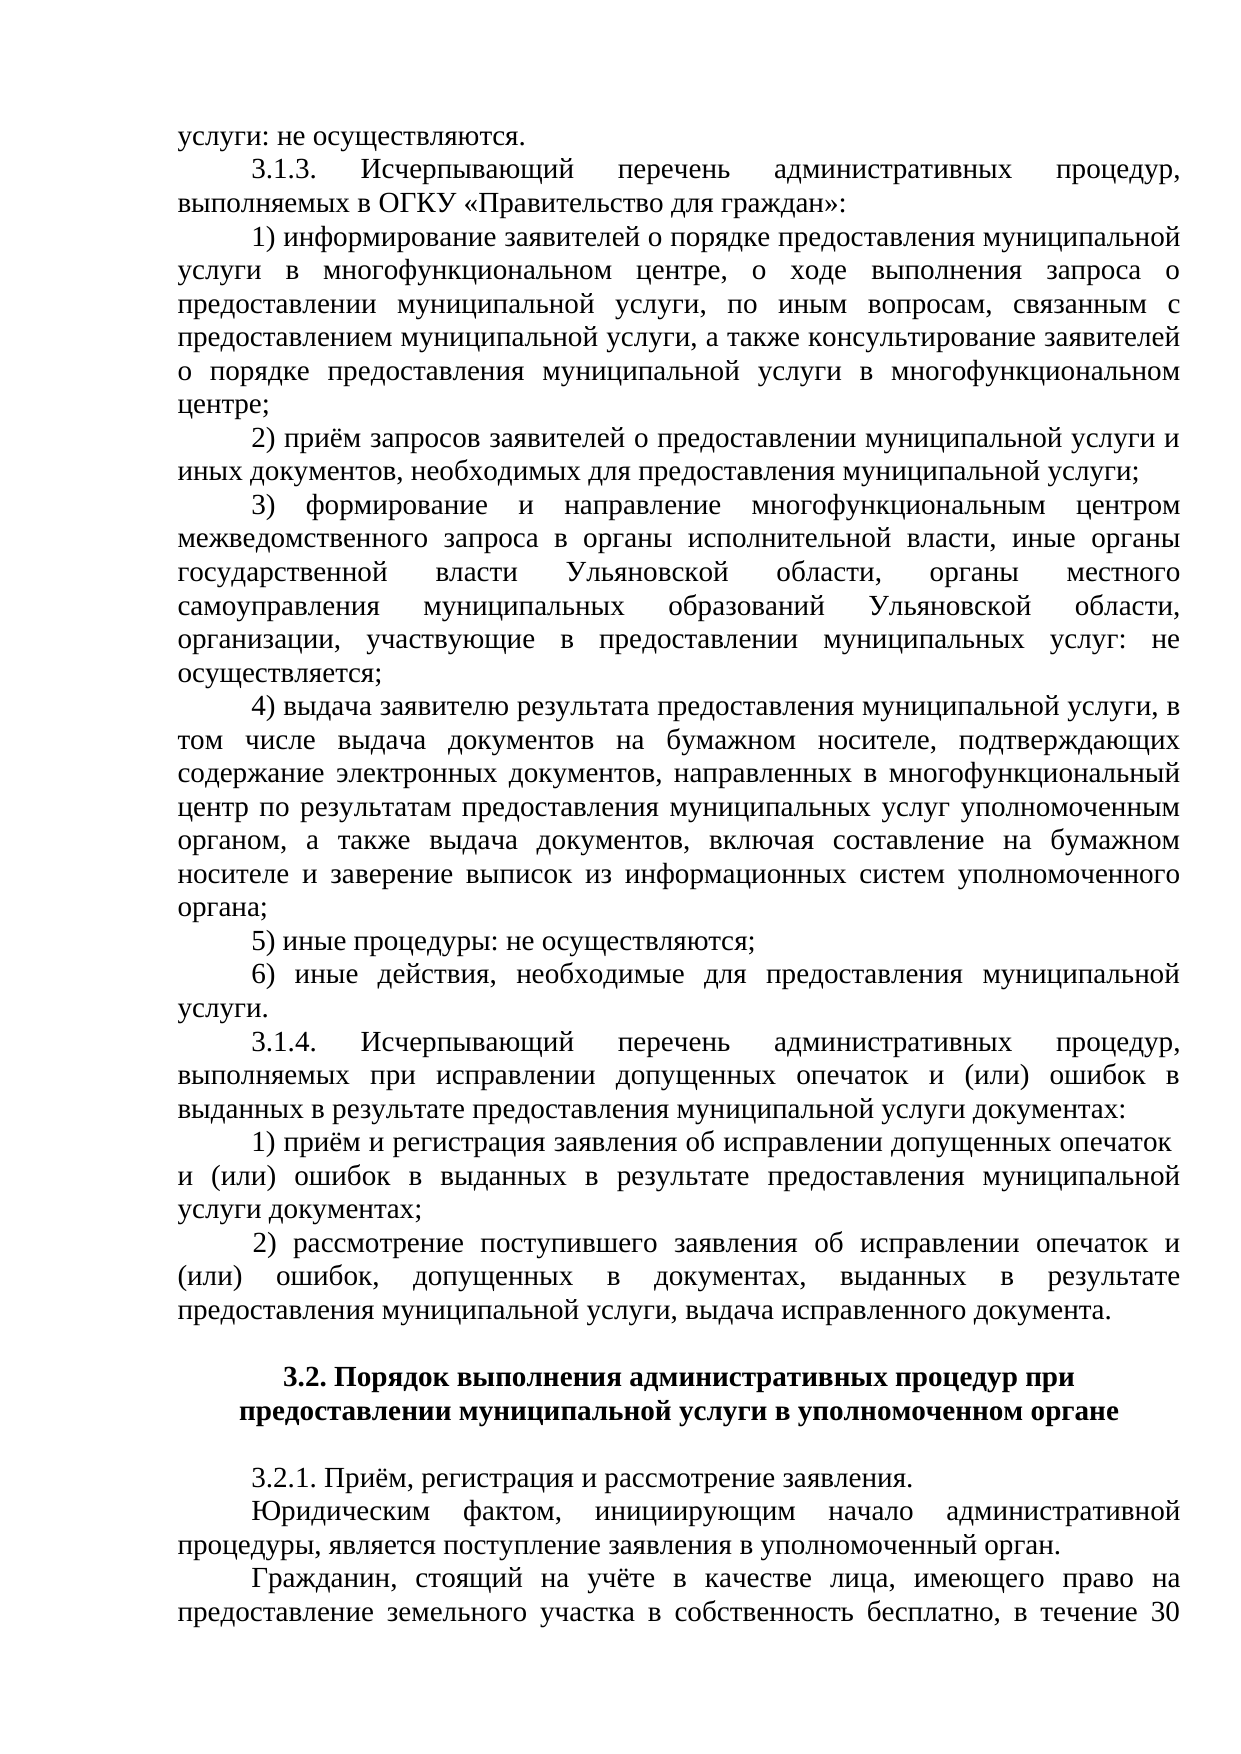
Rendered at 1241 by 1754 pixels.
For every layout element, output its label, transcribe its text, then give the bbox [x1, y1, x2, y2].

text 1) информирование заявителей о порядке предоставления муниципальной услуги в многофункциональном центре, о ходе выполнения запроса о предоставлении муниципальной услуги, по иным вопросам, связанным с предоставлением муниципальной услуги, а также консультирование заявителей о порядке предоставления муниципальной услуги в многофункциональном центре; [177, 219, 1181, 420]
text 3) формирование и направление многофункциональным центром межведомственного запроса в органы исполнительной власти, иные органы государственной власти Ульяновской области, органы местного самоуправления муниципальных образований Ульяновской области, организации, участвующие в предоставлении муниципальных услуг: не осуществляется; [177, 487, 1181, 688]
text 3.2. Порядок выполнения административных процедур при предоставлении муниципальной услуги в уполномоченном органе [177, 1359, 1181, 1426]
text 6) иные действия, необходимые для предоставления муниципальной услуги. [177, 957, 1181, 1024]
text 4) выдача заявителю результата предоставления муниципальной услуги, в том числе выдача документов на бумажном носителе, подтверждающих содержание электронных документов, направленных в многофункциональный центр по результатам предоставления муниципальных услуг уполномоченным органом, а также выдача документов, включая составление на бумажном носителе и заверение выписок из информационных систем уполномоченного органа; [177, 688, 1181, 923]
text 1) приём и регистрация заявления об исправлении допущенных опечаток и (или) ошибок в выданных в результате предоставления муниципальной услуги документах; [177, 1124, 1181, 1225]
text 5) иные процедуры: не осуществляются; [177, 923, 1181, 957]
text 3.1.4. Исчерпывающий перечень административных процедур, выполняемых при исправлении допущенных опечаток и (или) ошибок в выданных в результате предоставления муниципальной услуги документах: [177, 1024, 1181, 1124]
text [177, 1560, 1181, 1627]
text 3.2.1. Приём, регистрация и рассмотрение заявления. [177, 1460, 1181, 1493]
text Юридическим фактом, инициирующим начало административной процедуры, является поступление заявления в уполномоченный орган. [177, 1493, 1181, 1560]
text 2) приём запросов заявителей о предоставлении муниципальной услуги и иных документов, необходимых для предоставления муниципальной услуги; [177, 420, 1181, 487]
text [177, 118, 1181, 152]
text 2) рассмотрение поступившего заявления об исправлении опечаток и (или) ошибок, допущенных в документах, выданных в результате предоставления муниципальной услуги, выдача исправленного документа. [177, 1225, 1181, 1326]
text 3.1.3. Исчерпывающий перечень административных процедур, выполняемых в ОГКУ «Правительство для граждан»: [177, 152, 1181, 219]
